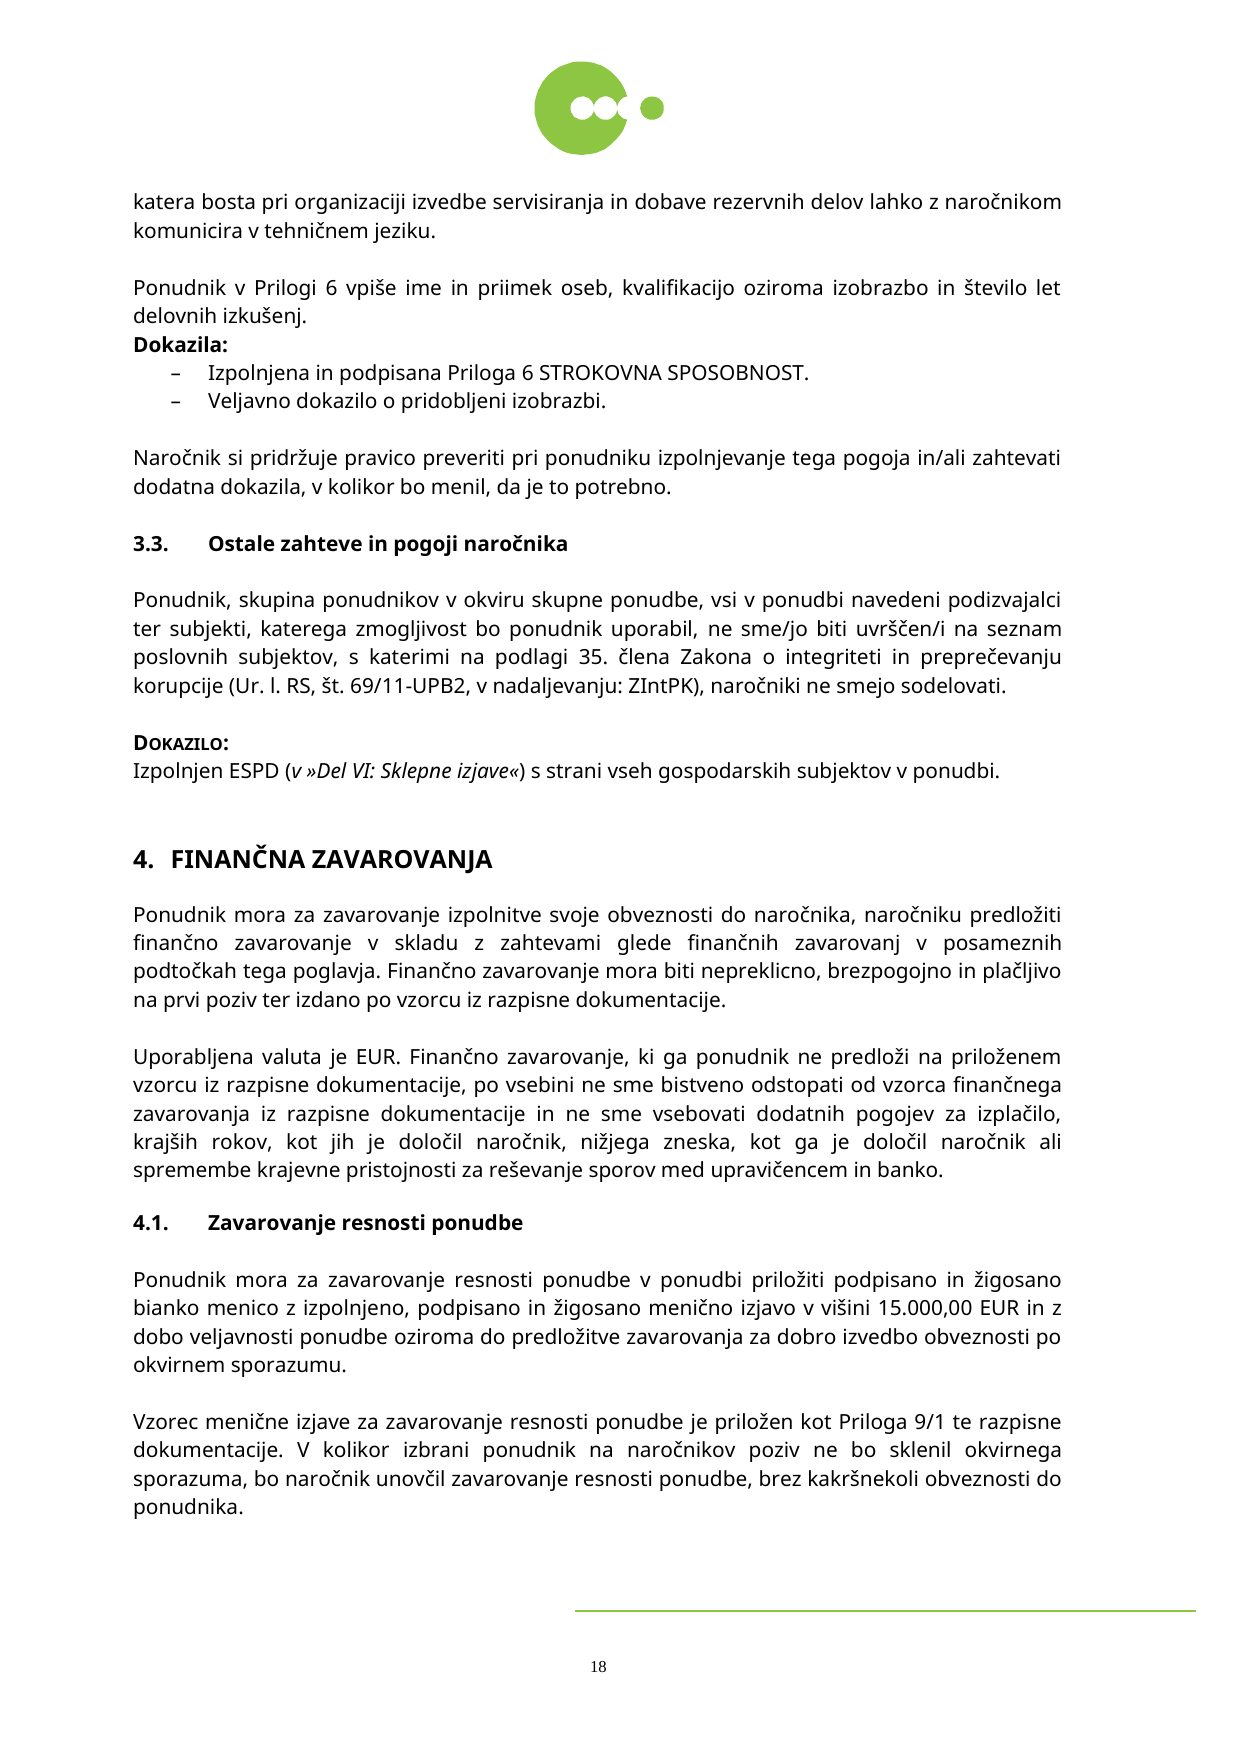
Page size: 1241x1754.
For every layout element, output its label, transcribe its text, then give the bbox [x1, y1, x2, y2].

text Naročnik si pridržuje pravico preveriti pri ponudniku izpolnjevanje tega pogoja in/ali zahtevati dodatna dokazila, v kolikor bo menil, da je to potrebno. [133, 443, 1063, 500]
text Vzorec menične izjave za zavarovanje resnosti ponudbe je priložen kot Priloga 9/1 te razpisne dokumentacije. V kolikor izbrani ponudnik na naročnikov poziv ne bo sklenil okvirnega sporazuma, bo naročnik unovčil zavarovanje resnosti ponudbe, brez kakršnekoli obveznosti do ponudnika. [133, 1407, 1063, 1521]
text Dokazila: [133, 330, 1063, 358]
list Veljavno dokazilo o pridobljeni izobrazbi. [170, 387, 1063, 415]
list Ostale zahteve in pogoji naročnika [133, 529, 1063, 557]
text Ponudnik mora za zavarovanje resnosti ponudbe v ponudbi priložiti podpisano in žigosano bianko menico z izpolnjeno, podpisano in žigosano menično izjavo v višini 15.000,00 EUR in z dobo veljavnosti ponudbe oziroma do predložitve zavarovanja za dobro izvedbo obveznosti po okvirnem sporazumu. [133, 1265, 1063, 1379]
text Ponudnik mora za zavarovanje izpolnitve svoje obveznosti do naročnika, naročniku predložiti finančno zavarovanje v skladu z zahtevami glede finančnih zavarovanj v posameznih podtočkah tega poglavja. Finančno zavarovanje mora biti nepreklicno, brezpogojno in plačljivo na prvi poziv ter izdano po vzorcu iz razpisne dokumentacije. [133, 900, 1063, 1013]
list Zavarovanje resnosti ponudbe [133, 1208, 1063, 1237]
text Ponudnik v Prilogi 6 vpiše ime in priimek oseb, kvalifikacijo oziroma izobrazbo in število let delovnih izkušenj. [133, 273, 1063, 330]
list Izpolnjen ESPD (v »Del VI: Sklepne izjave«) s strani vseh gospodarskih subjektov v ponudbi. [133, 756, 1063, 785]
text Ponudnik, skupina ponudnikov v okviru skupne ponudbe, vsi v ponudbi navedeni podizvajalci ter subjekti, katerega zmogljivost bo ponudnik uporabil, ne sme/jo biti uvrščen/i na seznam poslovnih subjektov, s katerimi na podlagi 35. člena Zakona o integriteti in preprečevanju korupcije (Ur. l. RS, št. 69/11-UPB2, v nadaljevanju: ZIntPK), naročniki ne smejo sodelovati. [133, 586, 1063, 699]
list FINANČNA ZAVAROVANJA [133, 842, 1063, 876]
list Izpolnjena in podpisana Priloga 6 STROKOVNA SPOSOBNOST. [170, 358, 1063, 387]
text katera bosta pri organizaciji izvedbe servisiranja in dobave rezervnih delov lahko z naročnikom komunicira v tehničnem jeziku. [133, 187, 1063, 244]
text Dokazilo: [133, 728, 1063, 756]
text Uporabljena valuta je EUR. Finančno zavarovanje, ki ga ponudnik ne predloži na priloženem vzorcu iz razpisne dokumentacije, po vsebini ne sme bistveno odstopati od vzorca finančnega zavarovanja iz razpisne dokumentacije in ne sme vsebovati dodatnih pogojev za izplačilo, krajših rokov, kot jih je določil naročnik, nižjega zneska, kot ga je določil naročnik ali spremembe krajevne pristojnosti za reševanje sporov med upravičencem in banko. [133, 1042, 1063, 1184]
